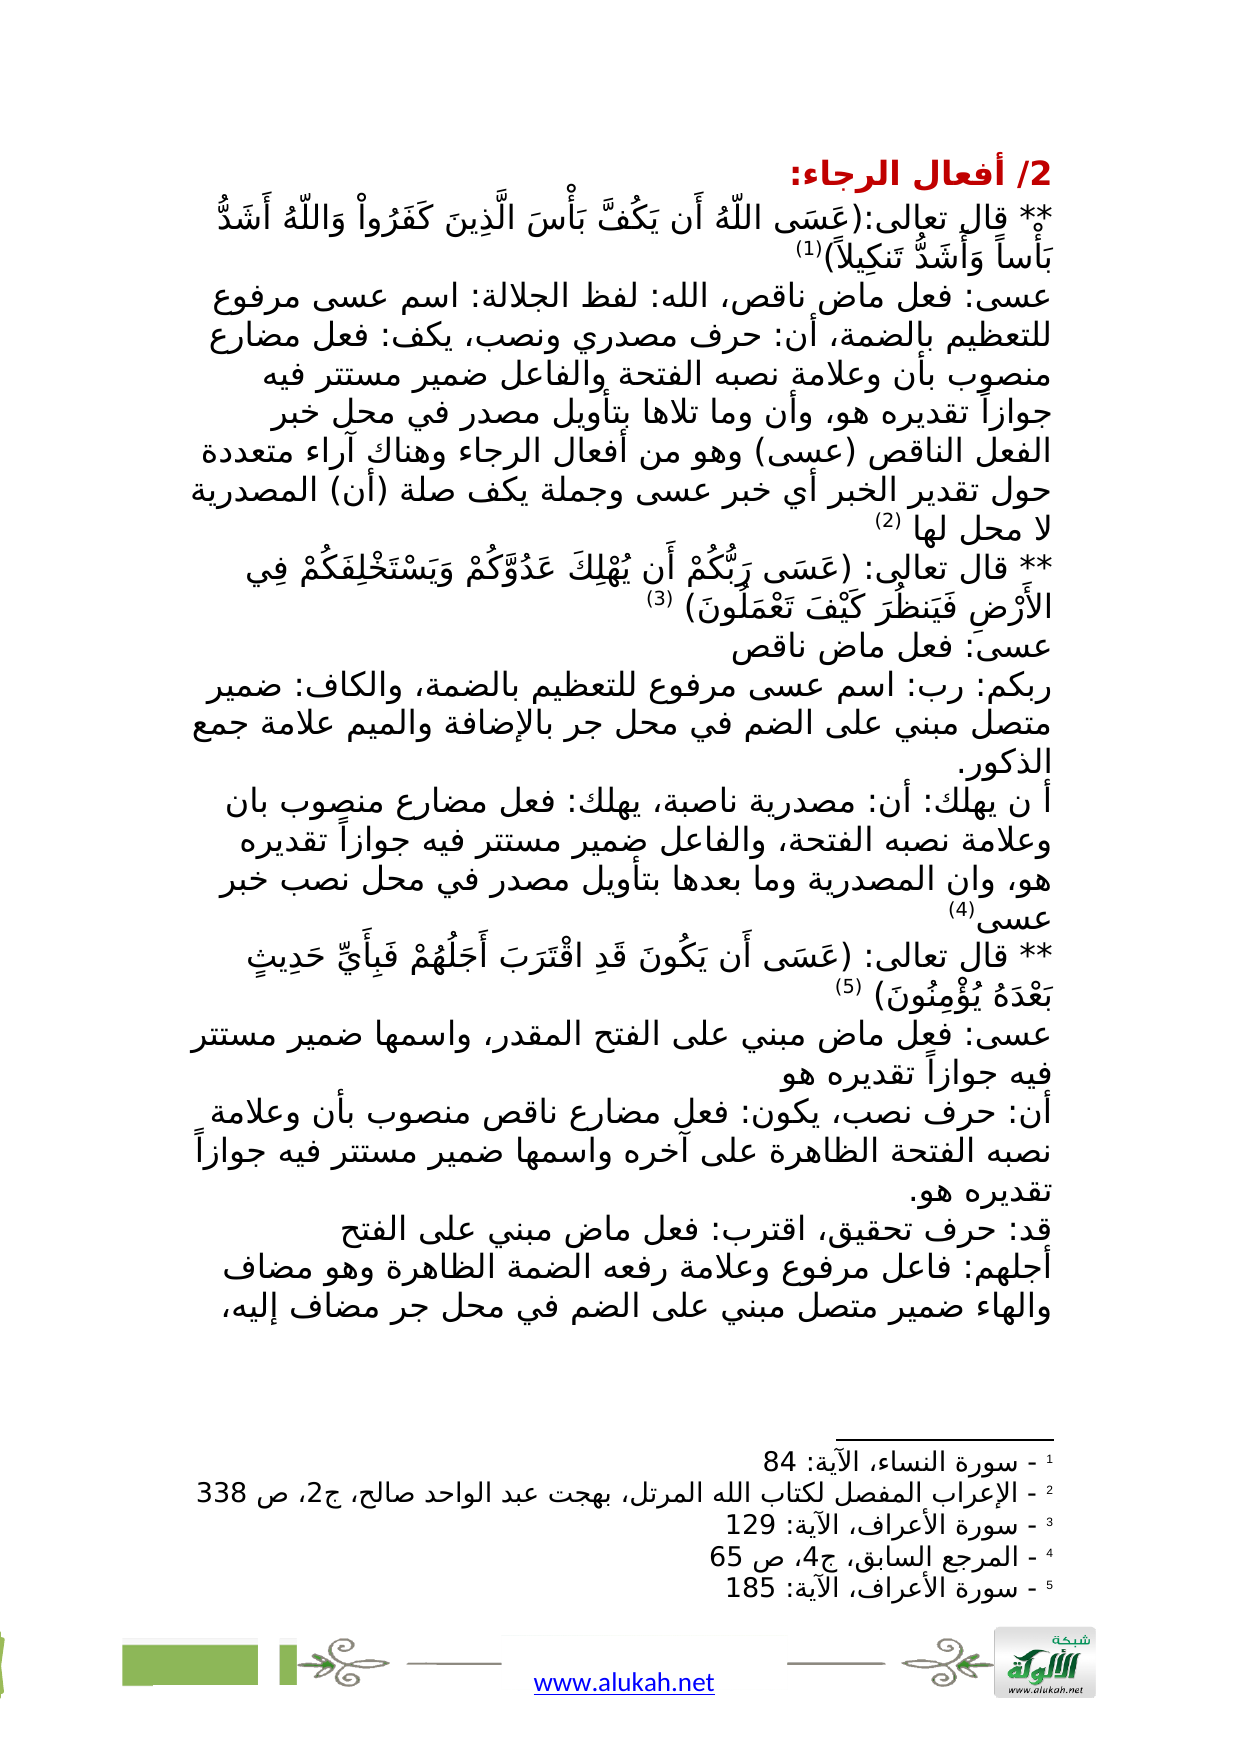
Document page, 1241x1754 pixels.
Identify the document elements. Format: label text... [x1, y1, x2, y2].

picture [121, 1623, 1097, 1705]
picture [512, 1659, 730, 1700]
subtitle 2/ أفعال الرجاء: [187, 154, 1053, 193]
text ** قال تعالى: (عَسَى رَبُّكُمْ أَن يُهْلِكَ عَدُوَّكُمْ وَيَسْتَخْلِفَكُمْ فِي الأَرْضِ فَيَنظُرَ كَيْفَ تَعْمَلُونَ) () [187, 548, 1053, 626]
text عسى: فعل ماض ناقص ربكم: رب: اسم عسى مرفوع للتعظيم بالضمة، والكاف: ضمير متصل مبني على الضم في محل جر بالإضافة والميم علامة جمع الذكور. أ ن يهلك: أن: مصدرية ناصبة، يهلك: فعل مضارع منصوب بان وعلامة نصبه الفتحة، والفاعل ضمير مستتر فيه جوازاً تقديره هو، وان المصدرية وما بعدها بتأويل مصدر في محل نصب خبر عسى() [187, 626, 1053, 937]
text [187, 1015, 1053, 1326]
text ** قال تعالى:(عَسَى اللّهُ أَن يَكُفَّ بَأْسَ الَّذِينَ كَفَرُواْ وَاللّهُ أَشَدُّ بَأْساً وَأَشَدُّ تَنكِيلاً)() [187, 199, 1053, 276]
text عسى: فعل ماض ناقص، الله: لفظ الجلالة: اسم عسى مرفوع للتعظيم بالضمة، أن: حرف مصدري ونصب، يكف: فعل مضارع منصوب بأن وعلامة نصبه الفتحة والفاعل ضمير مستتر فيه جوازاً تقديره هو، وأن وما تلاها بتأويل مصدر في محل خبر الفعل الناقص (عسى) وهو من أفعال الرجاء وهناك آراء متعددة حول تقدير الخبر أي خبر عسى وجملة يكف صلة (أن) المصدرية لا محل لها () [187, 276, 1053, 548]
text ** قال تعالى: (عَسَى أَن يَكُونَ قَدِ اقْتَرَبَ أَجَلُهُمْ فَبِأَيِّ حَدِيثٍ بَعْدَهُ يُؤْمِنُونَ) () [187, 937, 1053, 1015]
